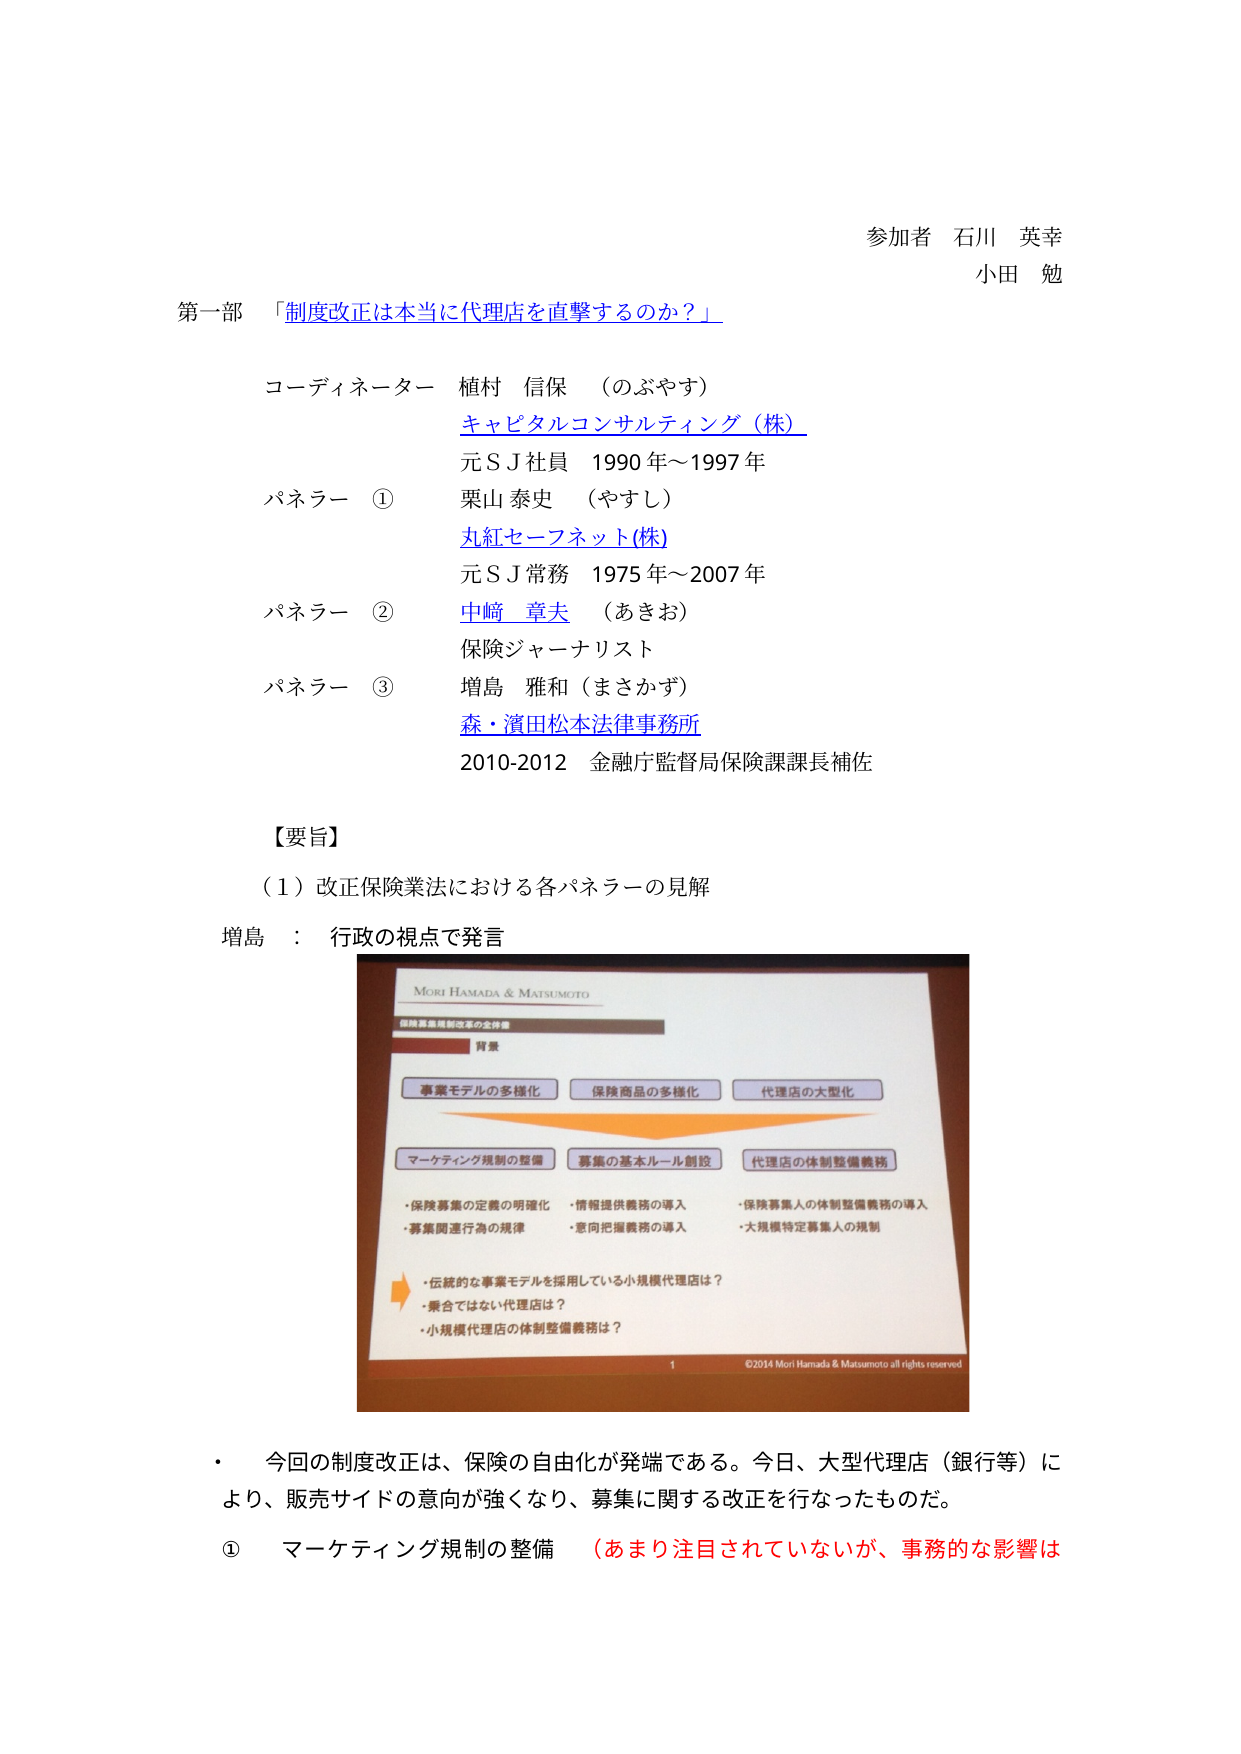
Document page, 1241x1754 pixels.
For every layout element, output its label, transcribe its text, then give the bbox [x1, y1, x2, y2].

text 増島 ： 行政の視点で発言 [177, 917, 1063, 954]
list パネラー ① 栗山 泰史 （やすし） [263, 479, 1063, 517]
picture [356, 954, 970, 1412]
list パネラー ③ 増島 雅和（まさかず） [263, 667, 1063, 704]
list 「制度改正は本当に代理店を直撃するのか？」 [177, 292, 1063, 329]
list 【要旨】 [263, 817, 1063, 854]
list コーディネーター 植村 信保 （のぶやす） [263, 367, 1063, 404]
list 元ＳＪ常務 1975年～2007年 [263, 554, 1063, 592]
text 小田 勉 [177, 254, 1063, 292]
list パネラー ② 中﨑 章夫 （あきお） [263, 592, 1063, 629]
list 2010-2012 金融庁監督局保険課課長補佐 [263, 742, 1063, 779]
list 保険ジャーナリスト [263, 629, 1063, 667]
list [221, 1529, 1063, 1567]
list 元ＳＪ社員 1990年～1997年 [263, 442, 1063, 479]
list 丸紅セーフネット(株) [263, 517, 1063, 554]
text 参加者 石川 英幸 [177, 217, 1063, 254]
text （１）改正保険業法における各パネラーの見解 [207, 867, 1063, 904]
list キャピタルコンサルティング（株） [263, 404, 1063, 442]
list 今回の制度改正は、保険の自由化が発端である。今日、大型代理店（銀行等）により、販売サイドの意向が強くなり、募集に関する改正を行なったものだ。 [207, 1442, 1063, 1517]
list 森・濱田松本法律事務所 [263, 704, 1063, 742]
